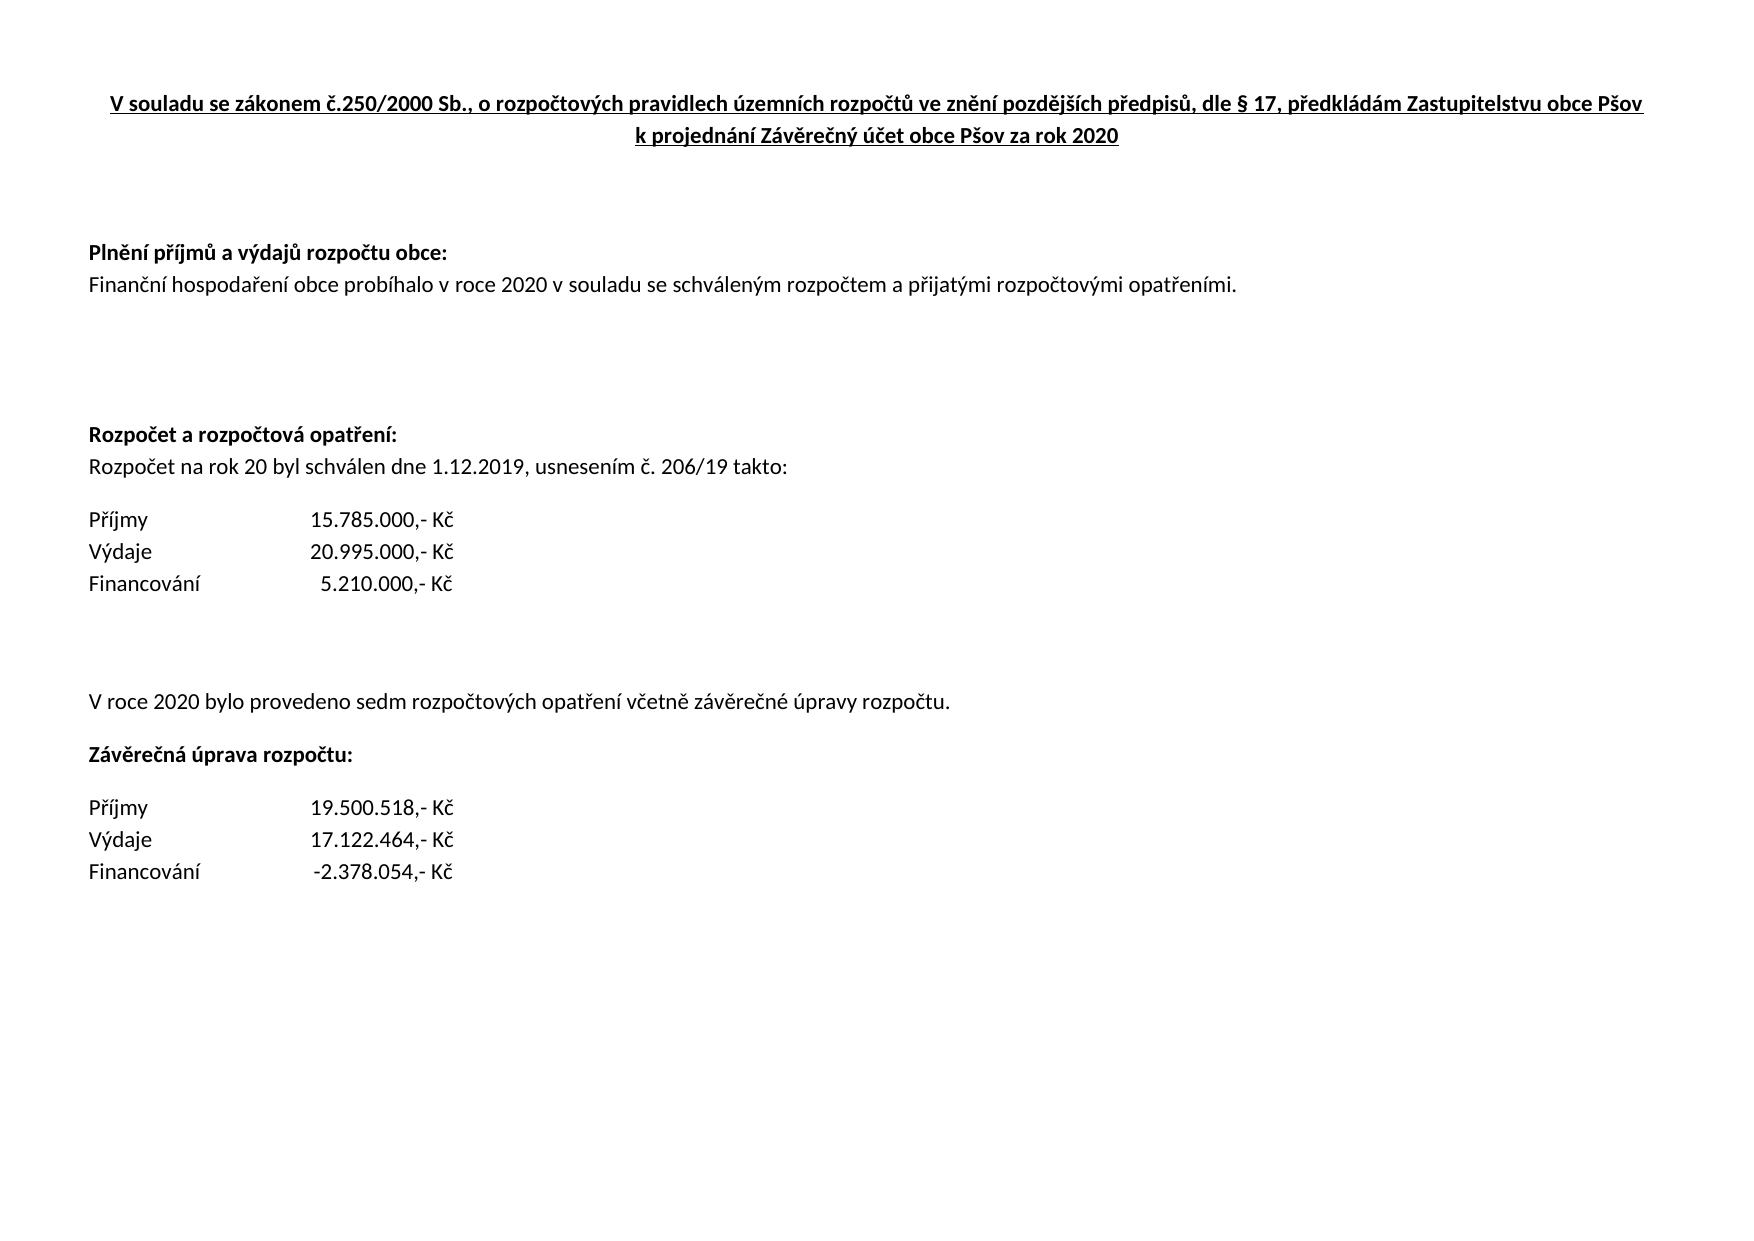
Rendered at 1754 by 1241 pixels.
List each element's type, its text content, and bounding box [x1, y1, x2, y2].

text Finanční hospodaření obce probíhalo v roce 2020 v souladu se schváleným rozpočtem a přijatými rozpočtovými opatřeními. [89, 270, 1665, 298]
text V souladu se zákonem č.250/2000 Sb., o rozpočtových pravidlech územních rozpočtů ve znění pozdějších předpisů, dle § 17, předkládám Zastupitelstvu obce Pšov k projednání Závěrečný účet obce Pšov za rok 2020 [89, 89, 1665, 149]
text Příjmy 15.785.000,- Kč [89, 505, 1665, 533]
text Závěrečná úprava rozpočtu: [89, 740, 1665, 768]
text Plnění příjmů a výdajů rozpočtu obce: [89, 238, 1665, 266]
text Příjmy 19.500.518,- Kč [89, 793, 1665, 821]
text Financování -2.378.054,- Kč [89, 857, 1665, 885]
text Financování 5.210.000,- Kč [89, 569, 1665, 598]
text V roce 2020 bylo provedeno sedm rozpočtových opatření včetně závěrečné úpravy rozpočtu. [89, 687, 1665, 715]
text Rozpočet na rok 20 byl schválen dne 1.12.2019, usnesením č. 206/19 takto: [89, 452, 1665, 480]
text Výdaje 17.122.464,- Kč [89, 825, 1665, 853]
text Výdaje 20.995.000,- Kč [89, 537, 1665, 565]
text Rozpočet a rozpočtová opatření: [89, 420, 1665, 448]
